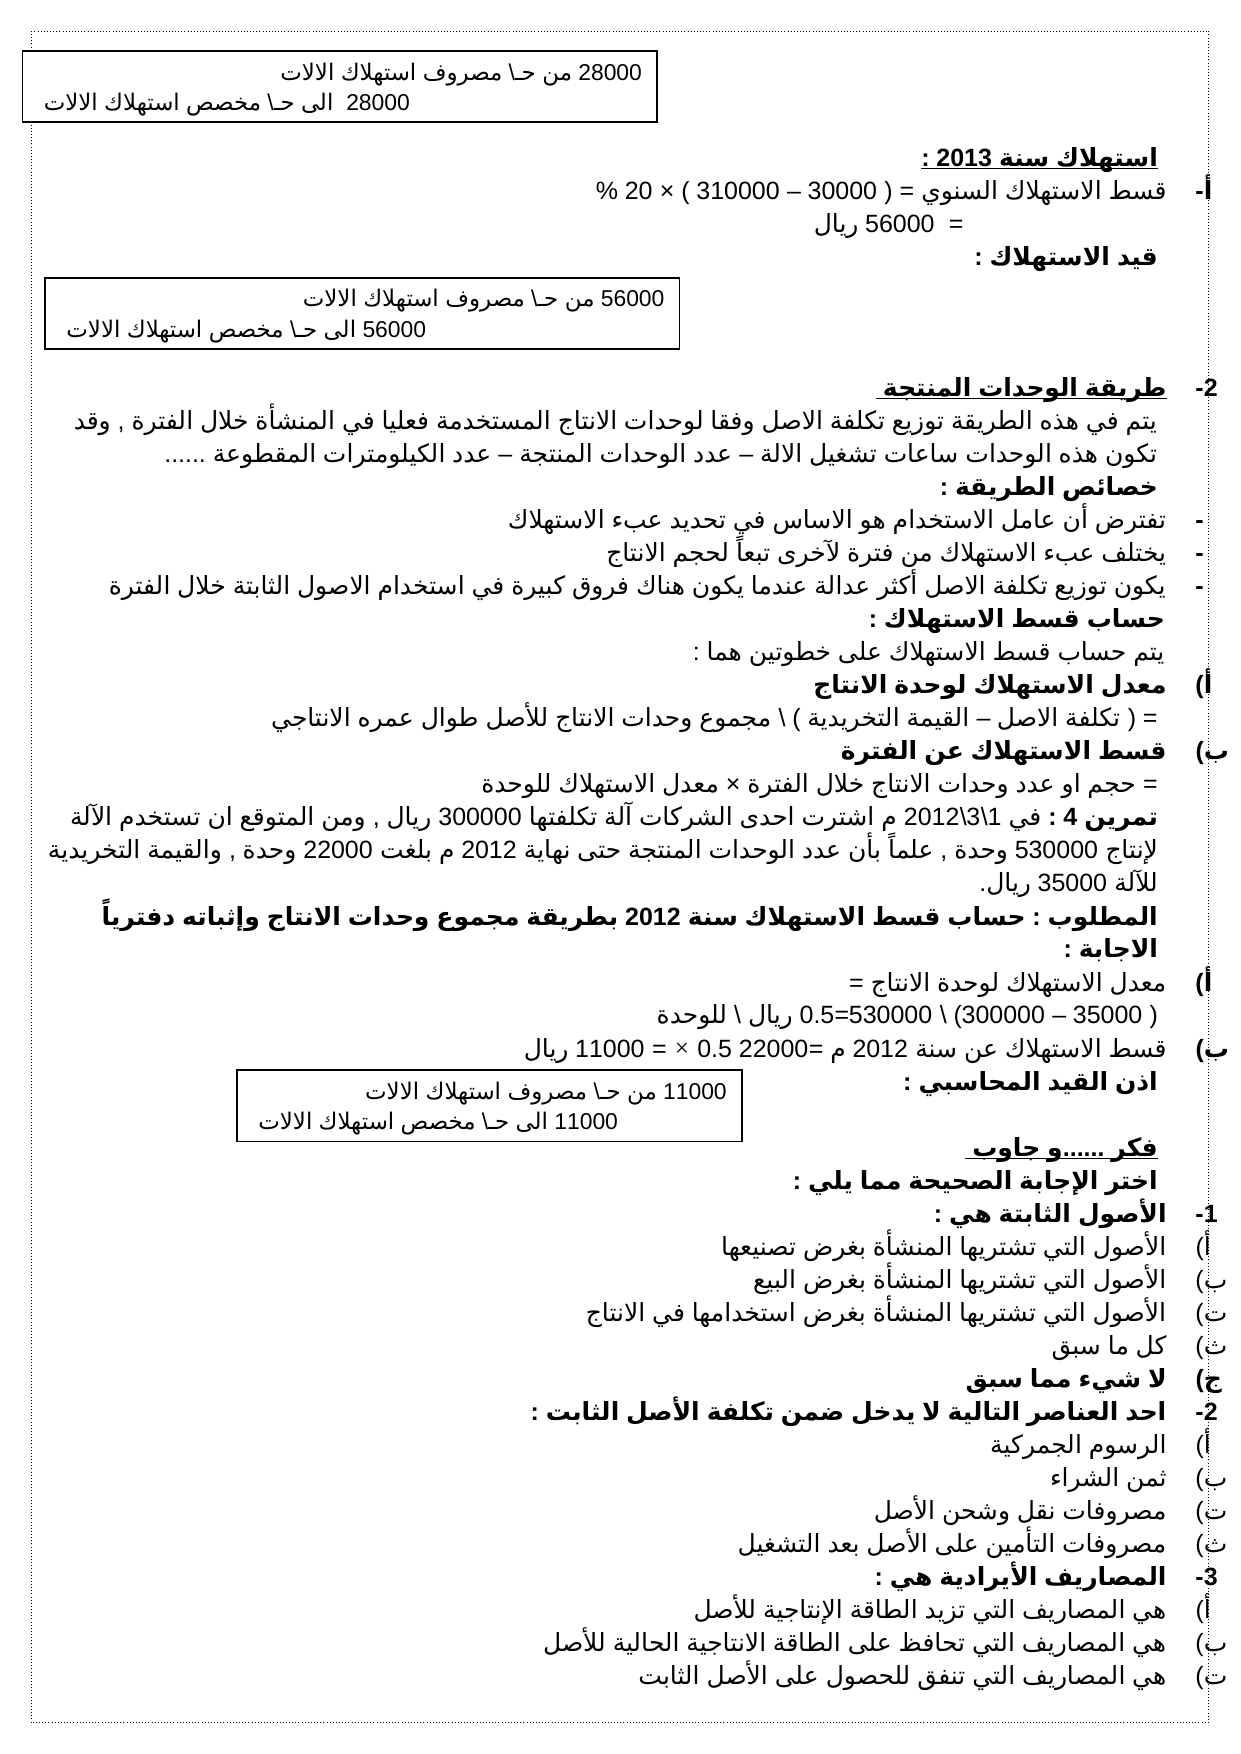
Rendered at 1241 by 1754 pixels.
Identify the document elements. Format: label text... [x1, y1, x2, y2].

list احد العناصر التالية لا يدخل ضمن تكلفة الأصل الثابت : [44, 1397, 1195, 1426]
list مصروفات التأمين على الأصل بعد التشغيل [44, 1529, 1195, 1558]
list الأصول الثابتة هي : [44, 1199, 1195, 1227]
list يكون توزيع تكلفة الاصل أكثر عدالة عندما يكون هناك فروق كبيرة في استخدام الاصول الثابتة خلال الفترة [44, 571, 1195, 600]
list حساب قسط الاستهلاك : [44, 604, 1165, 633]
list المصاريف الأيرادية هي : [44, 1562, 1195, 1591]
list قسط الاستهلاك عن الفترة [44, 736, 1195, 765]
list قسط الاستهلاك عن سنة 2012 م =22000 0.5 = 11000 ريال [44, 1033, 1195, 1062]
list اذن القيد المحاسبي : [44, 1067, 1158, 1095]
list = ( تكلفة الاصل – القيمة التخريدية ) \ مجموع وحدات الانتاج للأصل طوال عمره الانتاجي [44, 703, 1158, 732]
list = حجم او عدد وحدات الانتاج خلال الفترة × معدل الاستهلاك للوحدة [44, 769, 1158, 798]
list الأصول التي تشتريها المنشأة بغرض تصنيعها [44, 1232, 1195, 1260]
list معدل الاستهلاك لوحدة الانتاج [44, 670, 1195, 699]
list = 56000 ريال [44, 209, 1158, 237]
list يتم في هذه الطريقة توزيع تكلفة الاصل وفقا لوحدات الانتاج المستخدمة فعليا في المنشأة خلال الفترة , وقد تكون هذه الوحدات ساعات تشغيل الالة – عدد الوحدات المنتجة – عدد الكيلومترات المقطوعة ...... [44, 406, 1158, 468]
list قيد الاستهلاك : [44, 242, 1158, 271]
list كل ما سبق [44, 1331, 1195, 1359]
list يتم حساب قسط الاستهلاك على خطوتين هما : [44, 637, 1165, 666]
text اختر الإجابة الصحيحة مما يلي : [44, 1166, 1158, 1194]
list معدل الاستهلاك لوحدة الانتاج = [44, 967, 1195, 996]
list تمرين 4 : في 1\3\2012 م اشترت احدى الشركات آلة تكلفتها 300000 ريال , ومن المتوقع ان تستخدم الآلة لإنتاج 530000 وحدة , علماً بأن عدد الوحدات المنتجة حتى نهاية 2012 م بلغت 22000 وحدة , والقيمة التخريدية للآلة 35000 ريال. [44, 802, 1158, 897]
list لا شيء مما سبق [44, 1364, 1195, 1392]
list قسط الاستهلاك السنوي = ( 30000 – 310000 ) × 20 % [44, 176, 1195, 204]
list الرسوم الجمركية [44, 1430, 1195, 1458]
list طريقة الوحدات المنتجة [44, 373, 1195, 402]
list يختلف عبء الاستهلاك من فترة لآخرى تبعاً لحجم الانتاج [44, 538, 1195, 567]
list الأصول التي تشتريها المنشأة بغرض البيع [44, 1265, 1195, 1293]
list ثمن الشراء [44, 1463, 1195, 1492]
list مصروفات نقل وشحن الأصل [44, 1496, 1195, 1524]
list الأصول التي تشتريها المنشأة بغرض استخدامها في الانتاج [44, 1298, 1195, 1326]
text استهلاك سنة 2013 : [44, 143, 1158, 171]
list خصائص الطريقة : [44, 472, 1158, 501]
text فكر ......و جاوب [44, 1133, 1158, 1161]
list هي المصاريف التي تنفق للحصول على الأصل الثابت [44, 1661, 1195, 1690]
list ( 35000 – 300000) \ 530000=0.5 ريال \ للوحدة [44, 1001, 1158, 1029]
list هي المصاريف التي تحافظ على الطاقة الانتاجية الحالية للأصل [44, 1628, 1195, 1657]
list تفترض أن عامل الاستخدام هو الاساس في تحديد عبء الاستهلاك [44, 505, 1195, 534]
list المطلوب : حساب قسط الاستهلاك سنة 2012 بطريقة مجموع وحدات الانتاج وإثباته دفترياً [44, 901, 1158, 930]
list هي المصاريف التي تزيد الطاقة الإنتاجية للأصل [44, 1595, 1195, 1624]
list الاجابة : [44, 934, 1158, 963]
